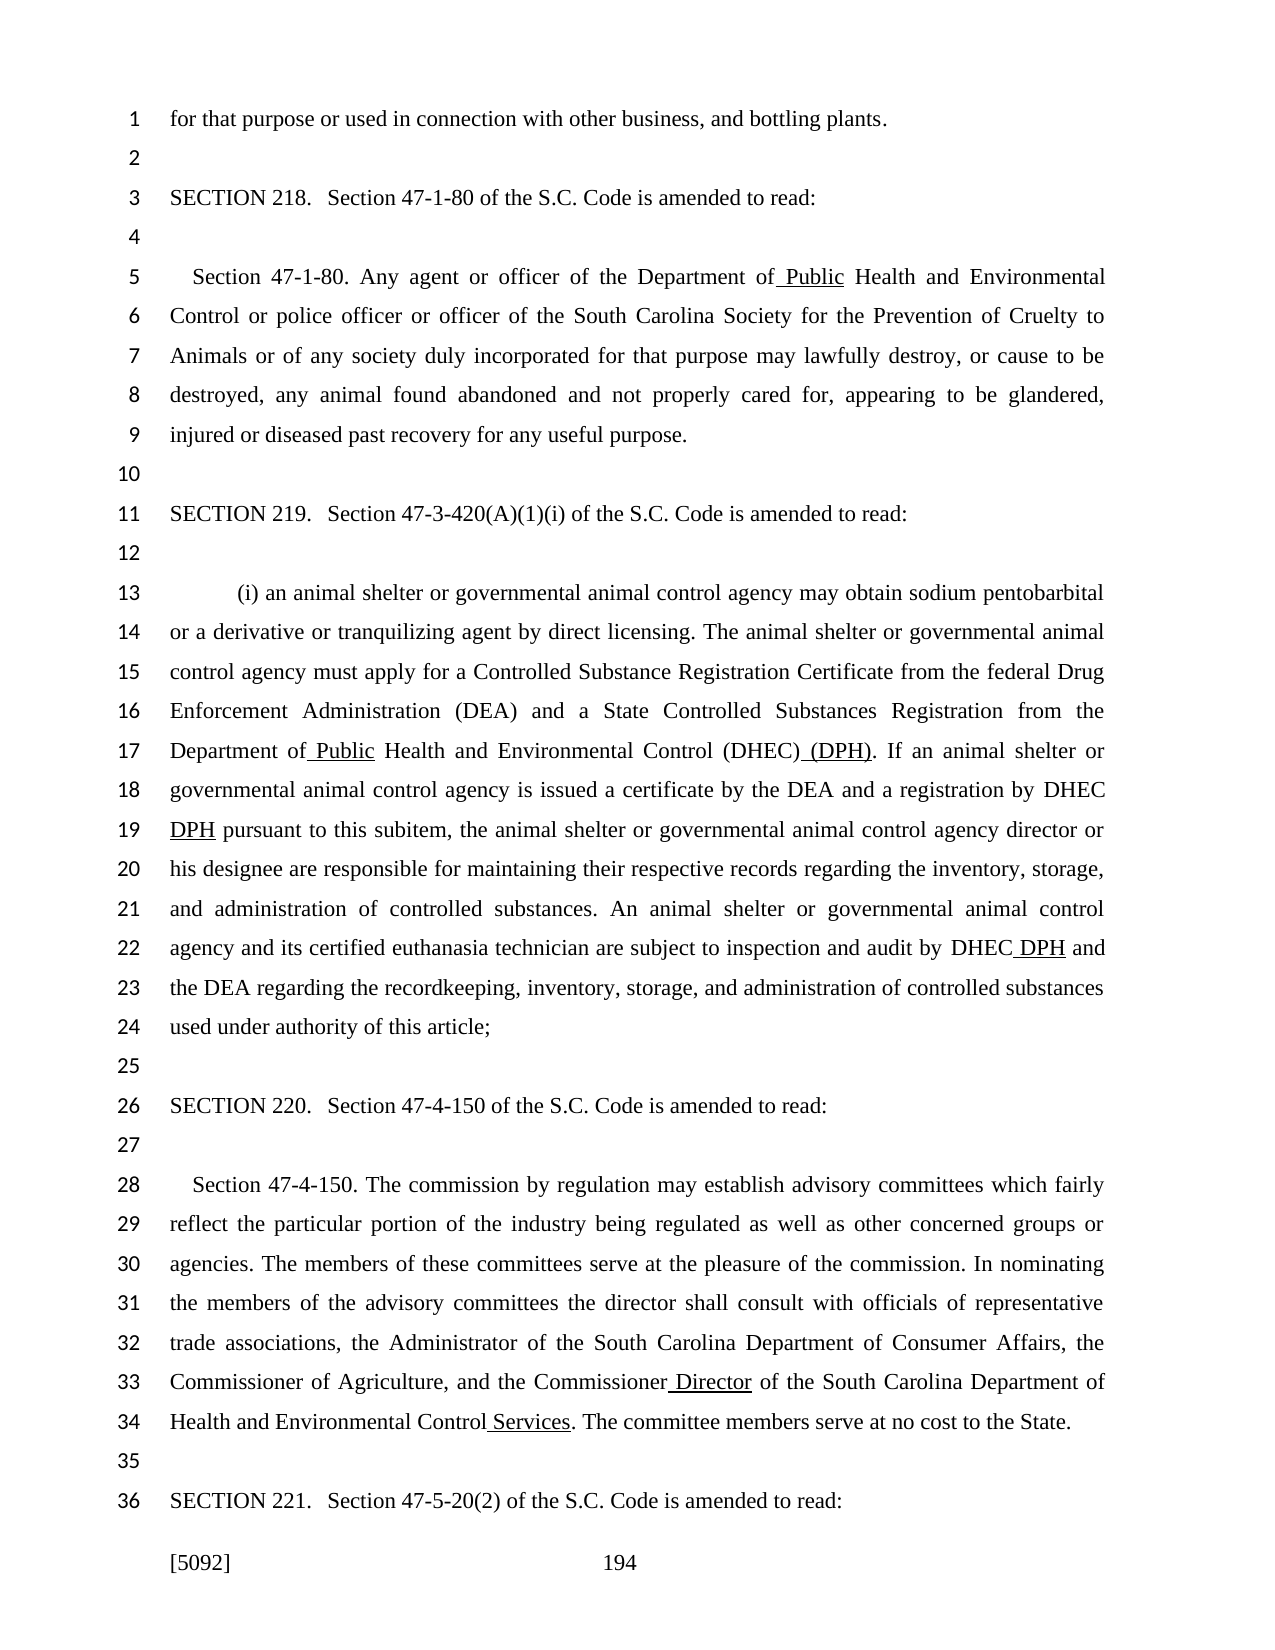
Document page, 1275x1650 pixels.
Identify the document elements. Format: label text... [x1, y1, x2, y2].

text Section 47‑1‑80. Any agent or officer of the Department of Public Health and Environmental Control or police officer or officer of the South Carolina Society for the Prevention of Cruelty to Animals or of any society duly incorporated for that purpose may lawfully destroy, or cause to be destroyed, any animal found abandoned and not properly cared for, appearing to be glandered, injured or diseased past recovery for any useful purpose. [169, 263, 1106, 447]
text SECTION 218. Section 47‑1‑80 of the S.C. Code is amended to read: [169, 184, 1106, 210]
text SECTION 219. Section 47‑3‑420(A)(1)(i) of the S.C. Code is amended to read: [169, 500, 1106, 526]
text SECTION 221. Section 47‑5‑20(2) of the S.C. Code is amended to read: [169, 1487, 1106, 1513]
text Section 47‑4‑150. The commission by regulation may establish advisory committees which fairly reflect the particular portion of the industry being regulated as well as other concerned groups or agencies. The members of these committees serve at the pleasure of the commission. In nominating the members of the advisory committees the director shall consult with officials of representative trade associations, the Administrator of the South Carolina Department of Consumer Affairs, the Commissioner of Agriculture, and the Commissioner Director of the South Carolina Department of Health and Environmental Control Services. The committee members serve at no cost to the State. [169, 1171, 1106, 1434]
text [169, 105, 1106, 131]
text SECTION 220. Section 47‑4‑150 of the S.C. Code is amended to read: [169, 1092, 1106, 1118]
text (i) an animal shelter or governmental animal control agency may obtain sodium pentobarbital or a derivative or tranquilizing agent by direct licensing. The animal shelter or governmental animal control agency must apply for a Controlled Substance Registration Certificate from the federal Drug Enforcement Administration (DEA) and a State Controlled Substances Registration from the Department of Public Health and Environmental Control (DHEC) (DPH). If an animal shelter or governmental animal control agency is issued a certificate by the DEA and a registration by DHEC DPH pursuant to this subitem, the animal shelter or governmental animal control agency director or his designee are responsible for maintaining their respective records regarding the inventory, storage, and administration of controlled substances. An animal shelter or governmental animal control agency and its certified euthanasia technician are subject to inspection and audit by DHEC DPH and the DEA regarding the recordkeeping, inventory, storage, and administration of controlled substances used under authority of this article; [169, 579, 1106, 1039]
